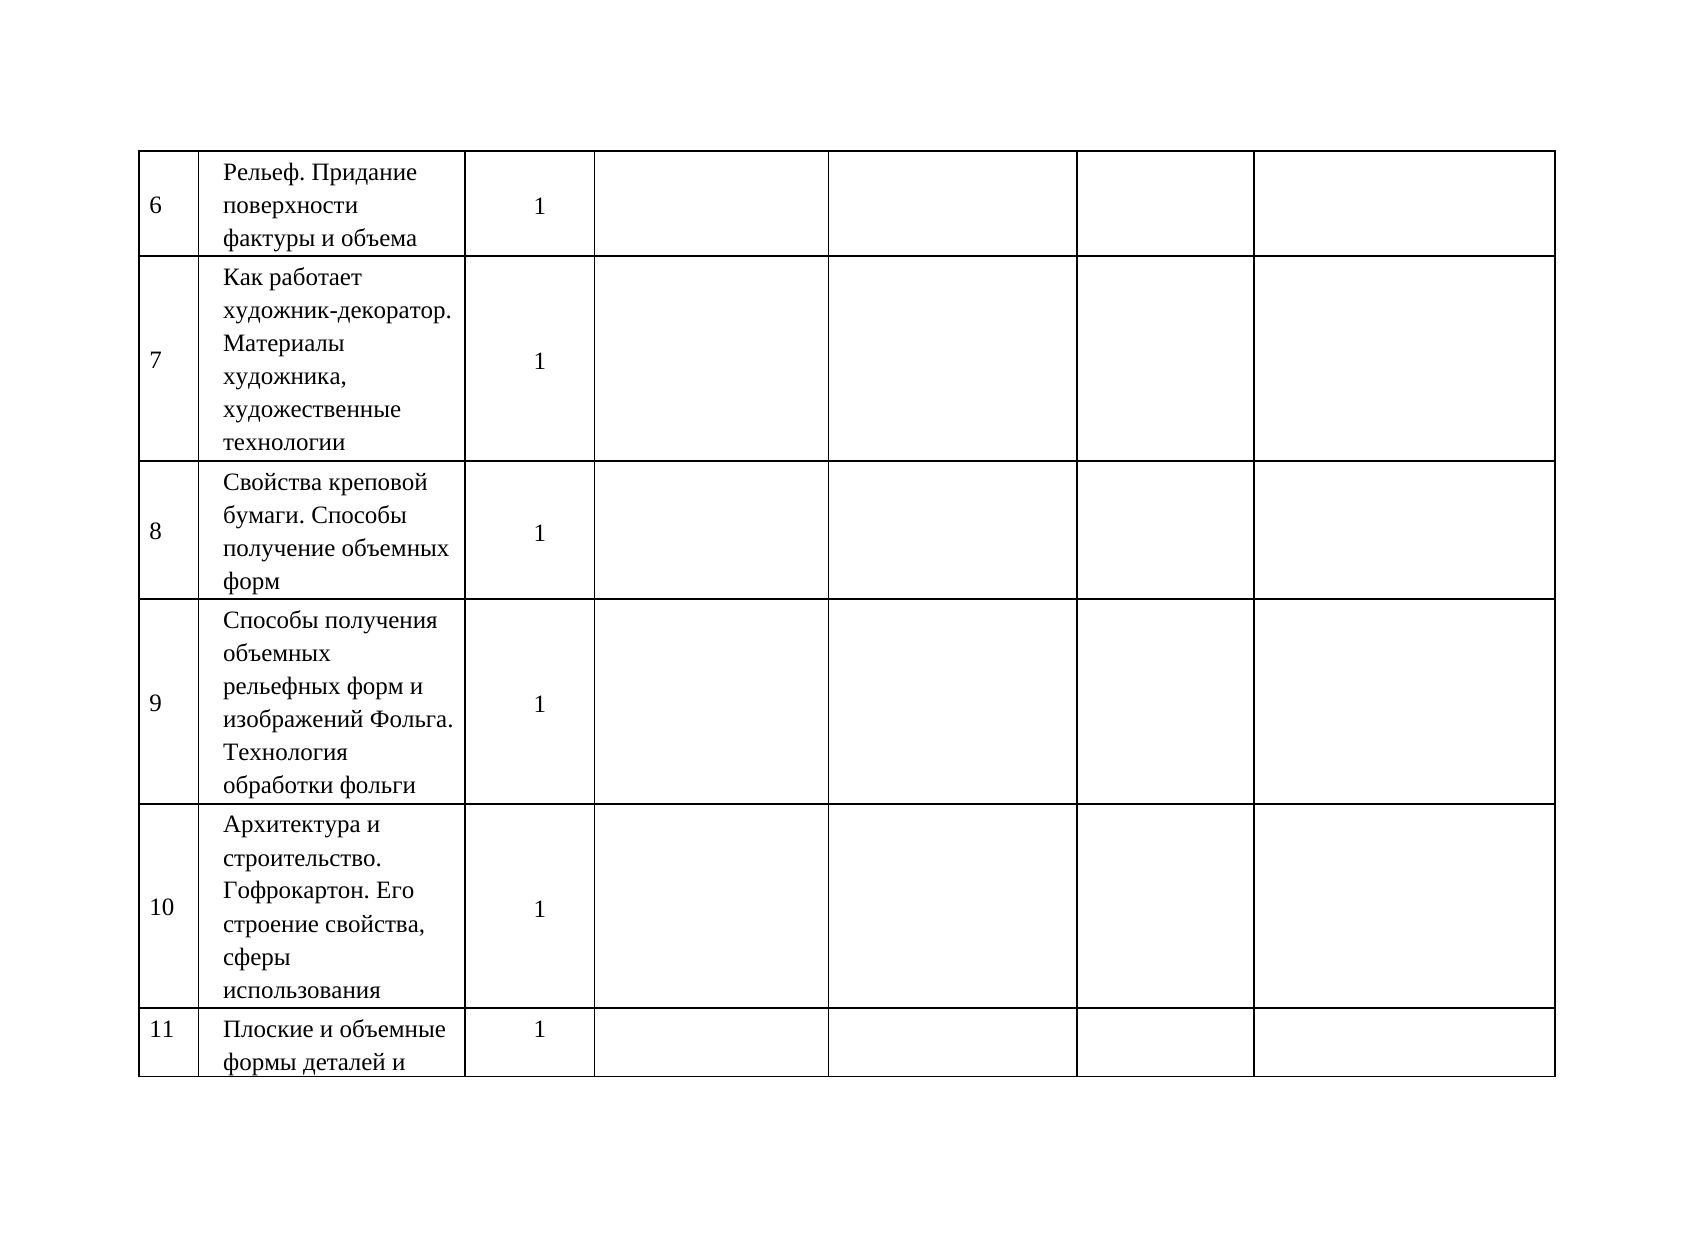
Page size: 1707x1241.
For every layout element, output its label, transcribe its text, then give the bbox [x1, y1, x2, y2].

table_cell [829, 600, 1076, 803]
table_cell [829, 1009, 1076, 1076]
table_cell [595, 1009, 828, 1076]
table_cell 1 [466, 1009, 594, 1076]
table_cell [1255, 257, 1554, 460]
table_cell [829, 257, 1076, 460]
table_cell 1 [466, 600, 594, 803]
table_cell [1255, 462, 1554, 598]
table_cell [595, 152, 828, 255]
table_cell [1255, 152, 1554, 255]
table_cell 1 [466, 152, 594, 255]
table_cell [829, 462, 1076, 598]
table_cell [1255, 1009, 1554, 1076]
table_cell 10 [140, 805, 198, 1007]
table_cell [1255, 805, 1554, 1007]
table_cell [595, 805, 828, 1007]
table_cell Рельеф. Придание поверхности фактуры и объема [199, 152, 464, 255]
table_cell [1078, 1009, 1253, 1076]
table_cell Способы получения объемных рельефных форм и изображений Фольга. Технология обработки фольги [199, 600, 464, 803]
table_cell [595, 462, 828, 598]
table_cell 1 [466, 462, 594, 598]
table_cell [1078, 805, 1253, 1007]
table_cell [1078, 462, 1253, 598]
table_cell [829, 152, 1076, 255]
table_cell 6 [140, 152, 198, 255]
table_cell [1078, 152, 1253, 255]
table_cell 9 [140, 600, 198, 803]
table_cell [199, 1009, 464, 1076]
table_cell [1078, 257, 1253, 460]
table_cell [829, 805, 1076, 1007]
table_cell 8 [140, 462, 198, 598]
table_cell [595, 600, 828, 803]
table_cell Свойства креповой бумаги. Способы получение объемных форм [199, 462, 464, 598]
table_cell 1 [466, 257, 594, 460]
table_cell 1 [466, 805, 594, 1007]
table_cell 11 [140, 1009, 198, 1076]
table_cell 7 [140, 257, 198, 460]
table_cell [1078, 600, 1253, 803]
table_cell [595, 257, 828, 460]
table_cell Архитектура и строительство. Гофрокартон. Его строение свойства, сферы использования [199, 805, 464, 1007]
table_cell [1255, 600, 1554, 803]
table_cell Как работает художник-декоратор. Материалы художника, художественные технологии [199, 257, 464, 460]
